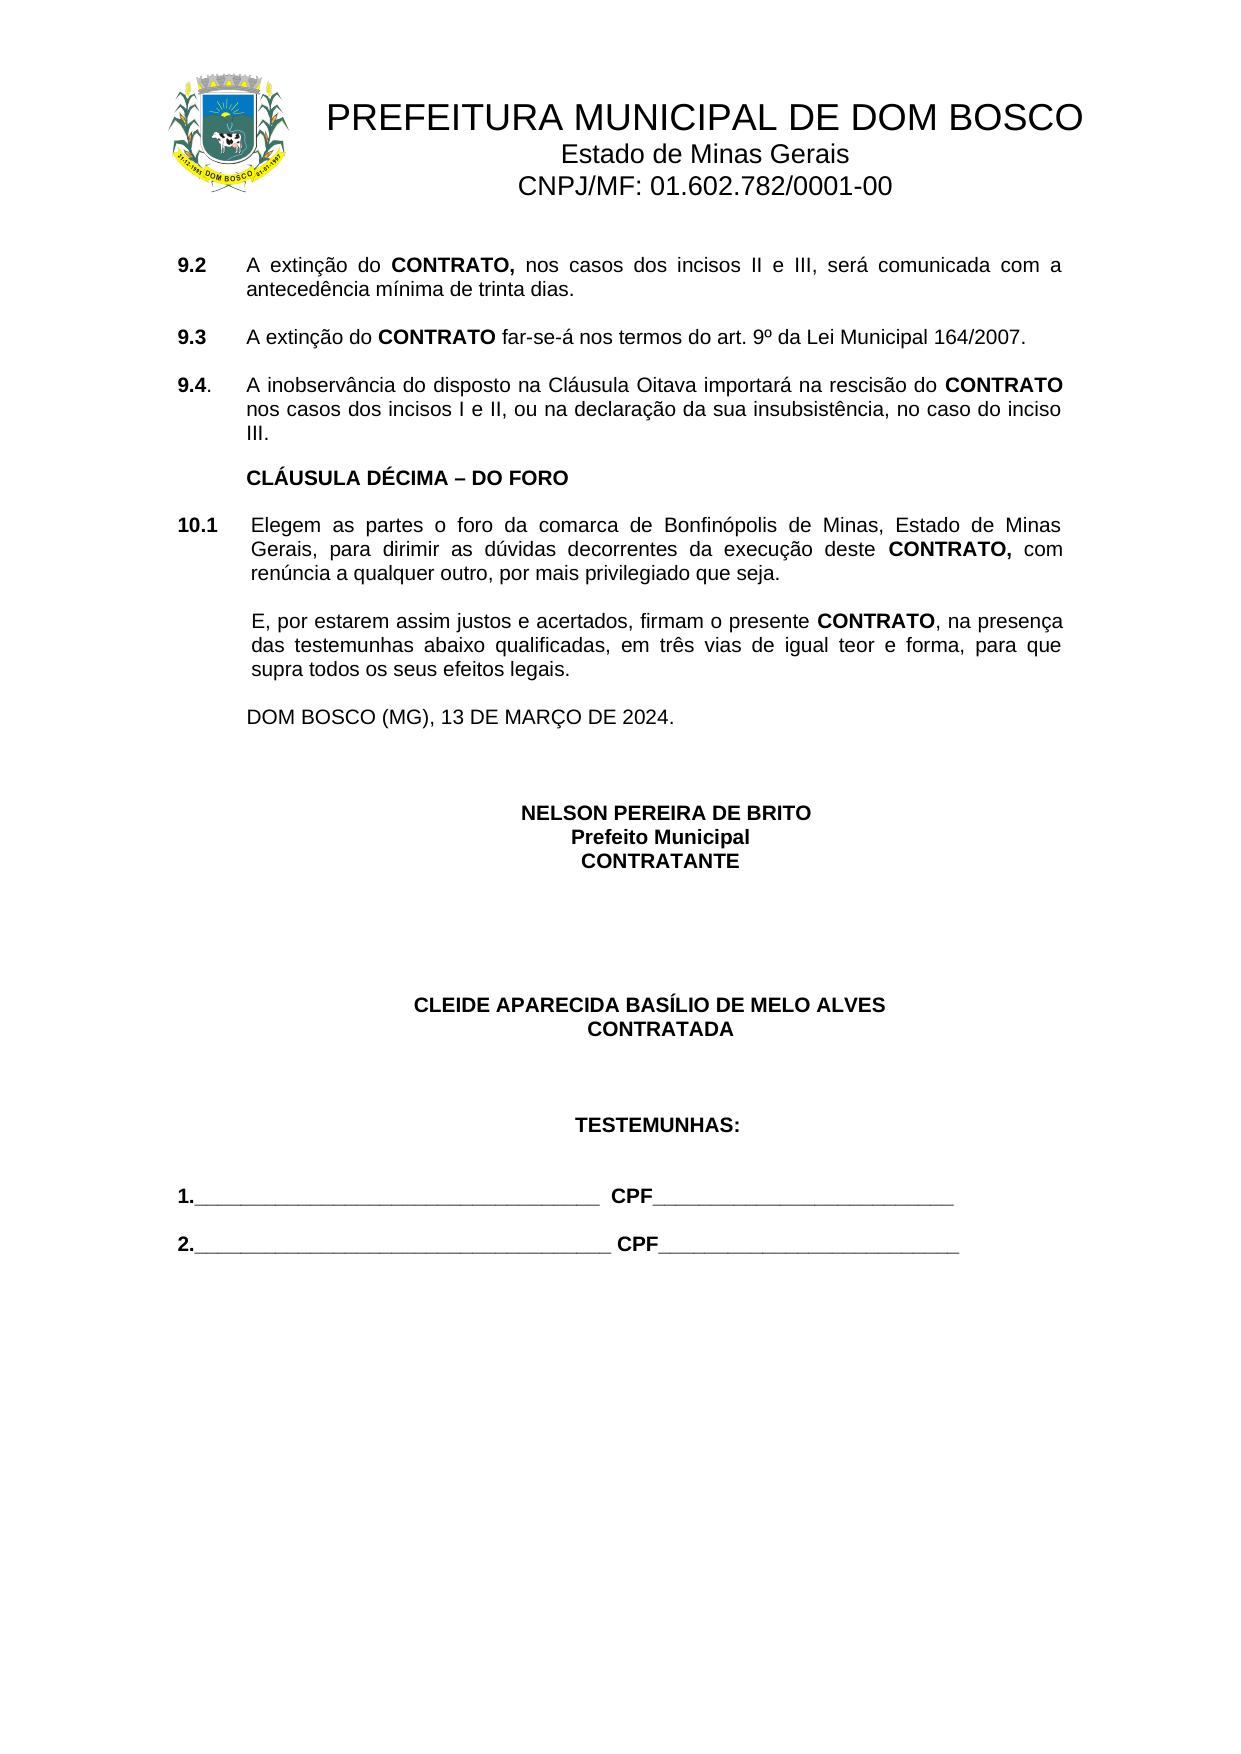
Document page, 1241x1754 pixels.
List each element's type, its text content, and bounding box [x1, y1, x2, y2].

text Prefeito Municipal [252, 825, 1063, 849]
text CONTRATANTE [177, 849, 1063, 873]
text CONTRATADA [252, 1017, 1063, 1041]
text 9.4. A inobservância do disposto na Cláusula Oitava importará na rescisão do CONTRATO nos casos dos incisos I e II, ou na declaração da sua insubsistência, no caso do inciso III. [177, 373, 1063, 444]
text 9.2 A extinção do CONTRATO, nos casos dos incisos II e III, será comunicada com a antecedência mínima de trinta dias. [177, 253, 1063, 301]
text 1.___________________________________ CPF__________________________ [177, 1184, 1063, 1208]
text E, por estarem assim justos e acertados, firmam o presente CONTRATO, na presença das testemunhas abaixo qualificadas, em três vias de igual teor e forma, para que supra todos os seus efeitos legais. [251, 609, 1063, 681]
text CLEIDE APARECIDA BASÍLIO DE MELO ALVES [252, 993, 1063, 1017]
text TESTEMUNHAS: [252, 1112, 1063, 1136]
text 9.3 A extinção do CONTRATO far-se-á nos termos do art. 9º da Lei Municipal 164/2007. [177, 325, 1063, 349]
subtitle CLÁUSULA DÉCIMA – DO FORO [177, 465, 1063, 489]
text DOM BOSCO (MG), 13 DE MARÇO DE 2024. [177, 705, 1063, 729]
text 10.1 Elegem as partes o foro da comarca de Bonfinópolis de Minas, Estado de Minas Gerais, para dirimir as dúvidas decorrentes da execução deste CONTRATO, com renúncia a qualquer outro, por mais privilegiado que seja. [177, 513, 1063, 585]
text 2.____________________________________ CPF__________________________ [177, 1232, 1063, 1256]
text NELSON PEREIRA DE BRITO [252, 801, 1063, 825]
